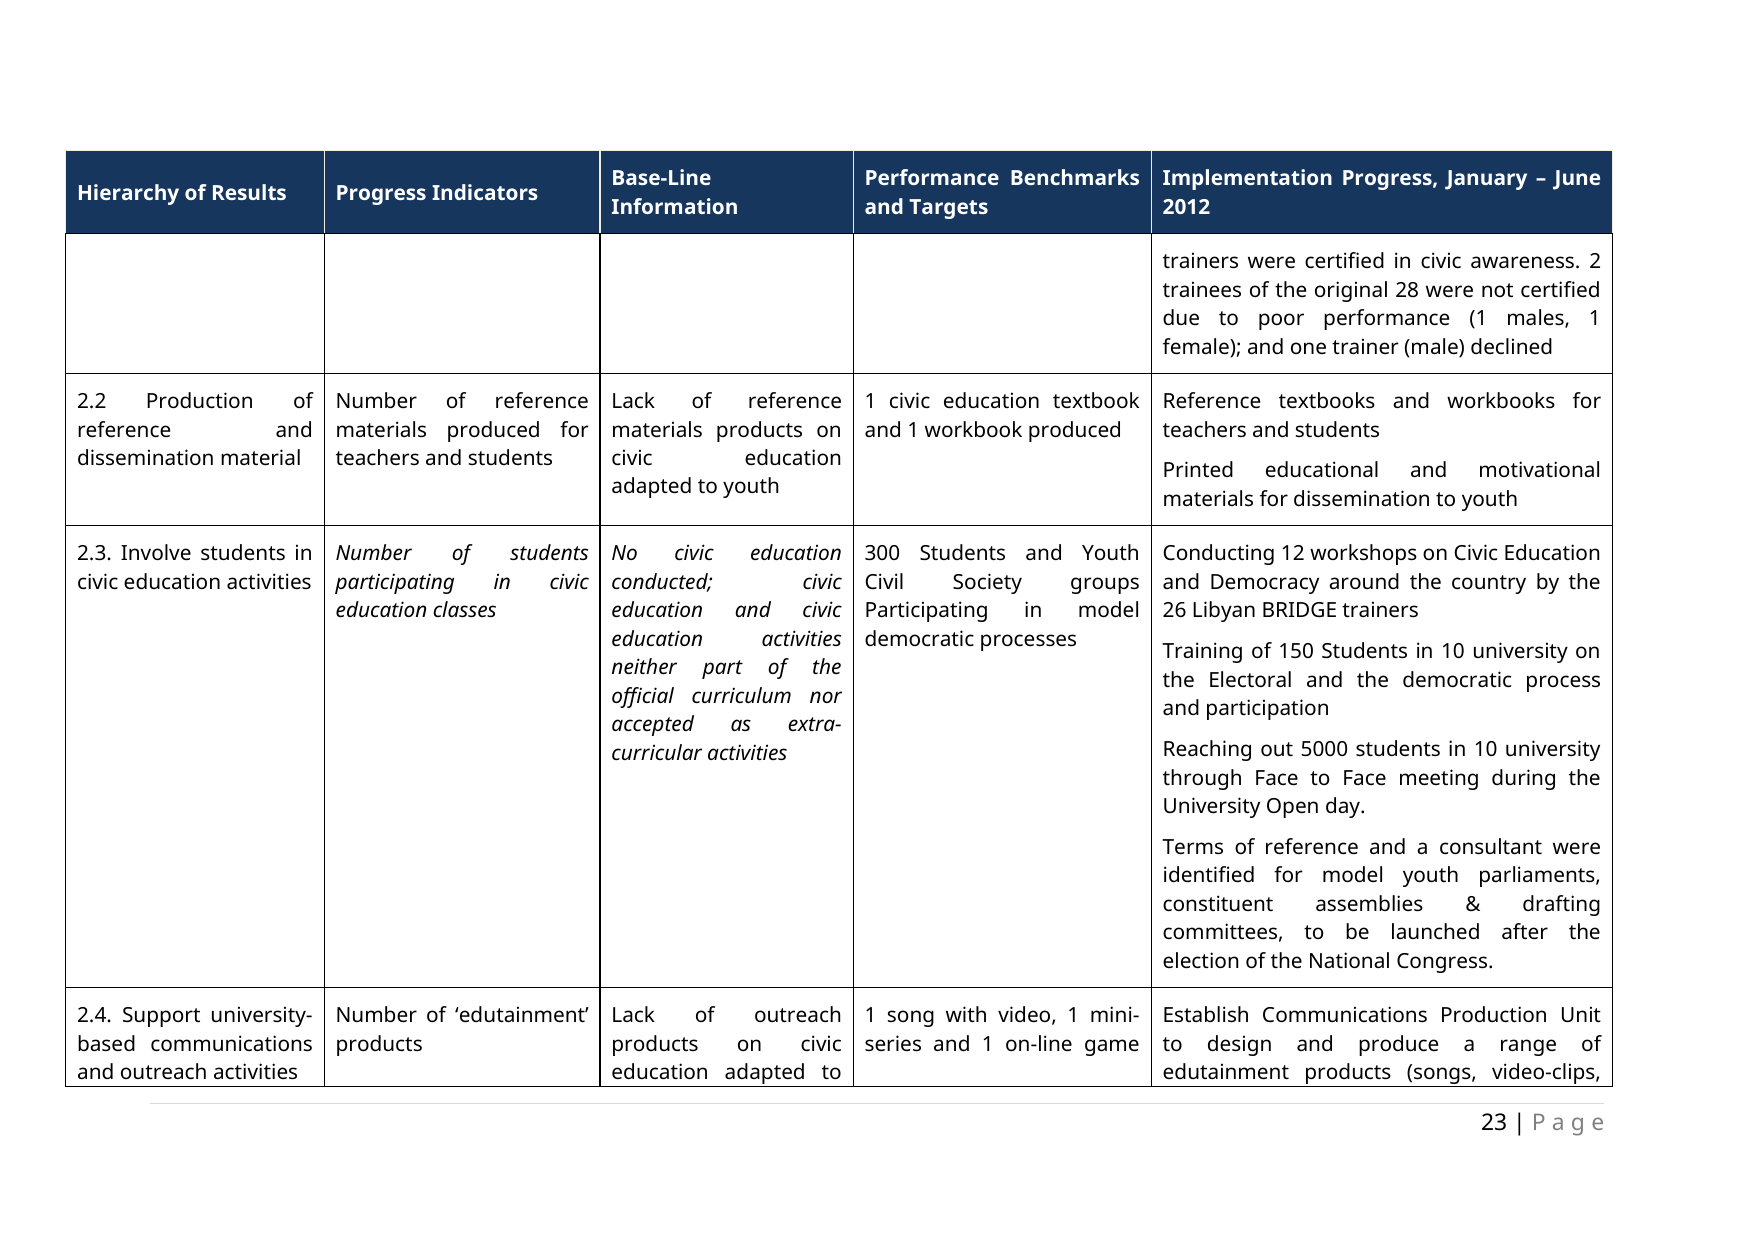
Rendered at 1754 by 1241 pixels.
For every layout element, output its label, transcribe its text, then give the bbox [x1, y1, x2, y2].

table_header Implementation Progress, January – June 2012 [1152, 151, 1612, 233]
table_cell Conducting 12 workshops on Civic Education and Democracy around the country by the 26 Libyan BRIDGE trainers Training of 150 Students in 10 university on the Electoral and the democratic process and participation Reaching out 5000 students in 10 university through Face to Face meeting during the University Open day. Terms of reference and a consultant were identified for model youth parliaments, constituent assemblies & drafting committees, to be launched after the election of the National Congress. [1152, 526, 1612, 987]
table_cell No civic education conducted; civic education and civic education activities neither part of the official curriculum nor accepted as extra-curricular activities [601, 526, 853, 987]
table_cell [1152, 234, 1612, 373]
table_cell Number of reference materials produced for teachers and students [325, 374, 599, 525]
table_cell Number of students participating in civic education classes [325, 526, 599, 987]
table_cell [601, 988, 853, 1086]
table_cell Number of ‘edutainment’ products [325, 988, 599, 1086]
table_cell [854, 988, 1151, 1086]
table_cell 2.3. Involve students in civic education activities [66, 526, 324, 987]
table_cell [325, 234, 599, 373]
table_cell 1 civic education textbook and 1 workbook produced [854, 374, 1151, 525]
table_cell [601, 234, 853, 373]
table_header Hierarchy of Results [66, 151, 324, 233]
table_cell Lack of reference materials products on civic education adapted to youth [601, 374, 853, 525]
table_cell Reference textbooks and workbooks for teachers and students Printed educational and motivational materials for dissemination to youth [1152, 374, 1612, 525]
table_cell 2.2 Production of reference and dissemination material [66, 374, 324, 525]
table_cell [854, 234, 1151, 373]
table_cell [66, 988, 324, 1086]
table_cell 300 Students and Youth Civil Society groups Participating in model democratic processes [854, 526, 1151, 987]
table_header Base-Line Information [601, 151, 853, 233]
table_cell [1152, 988, 1612, 1086]
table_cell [66, 234, 324, 373]
table_header Performance Benchmarks and Targets [854, 151, 1151, 233]
table_header Progress Indicators [325, 151, 599, 233]
